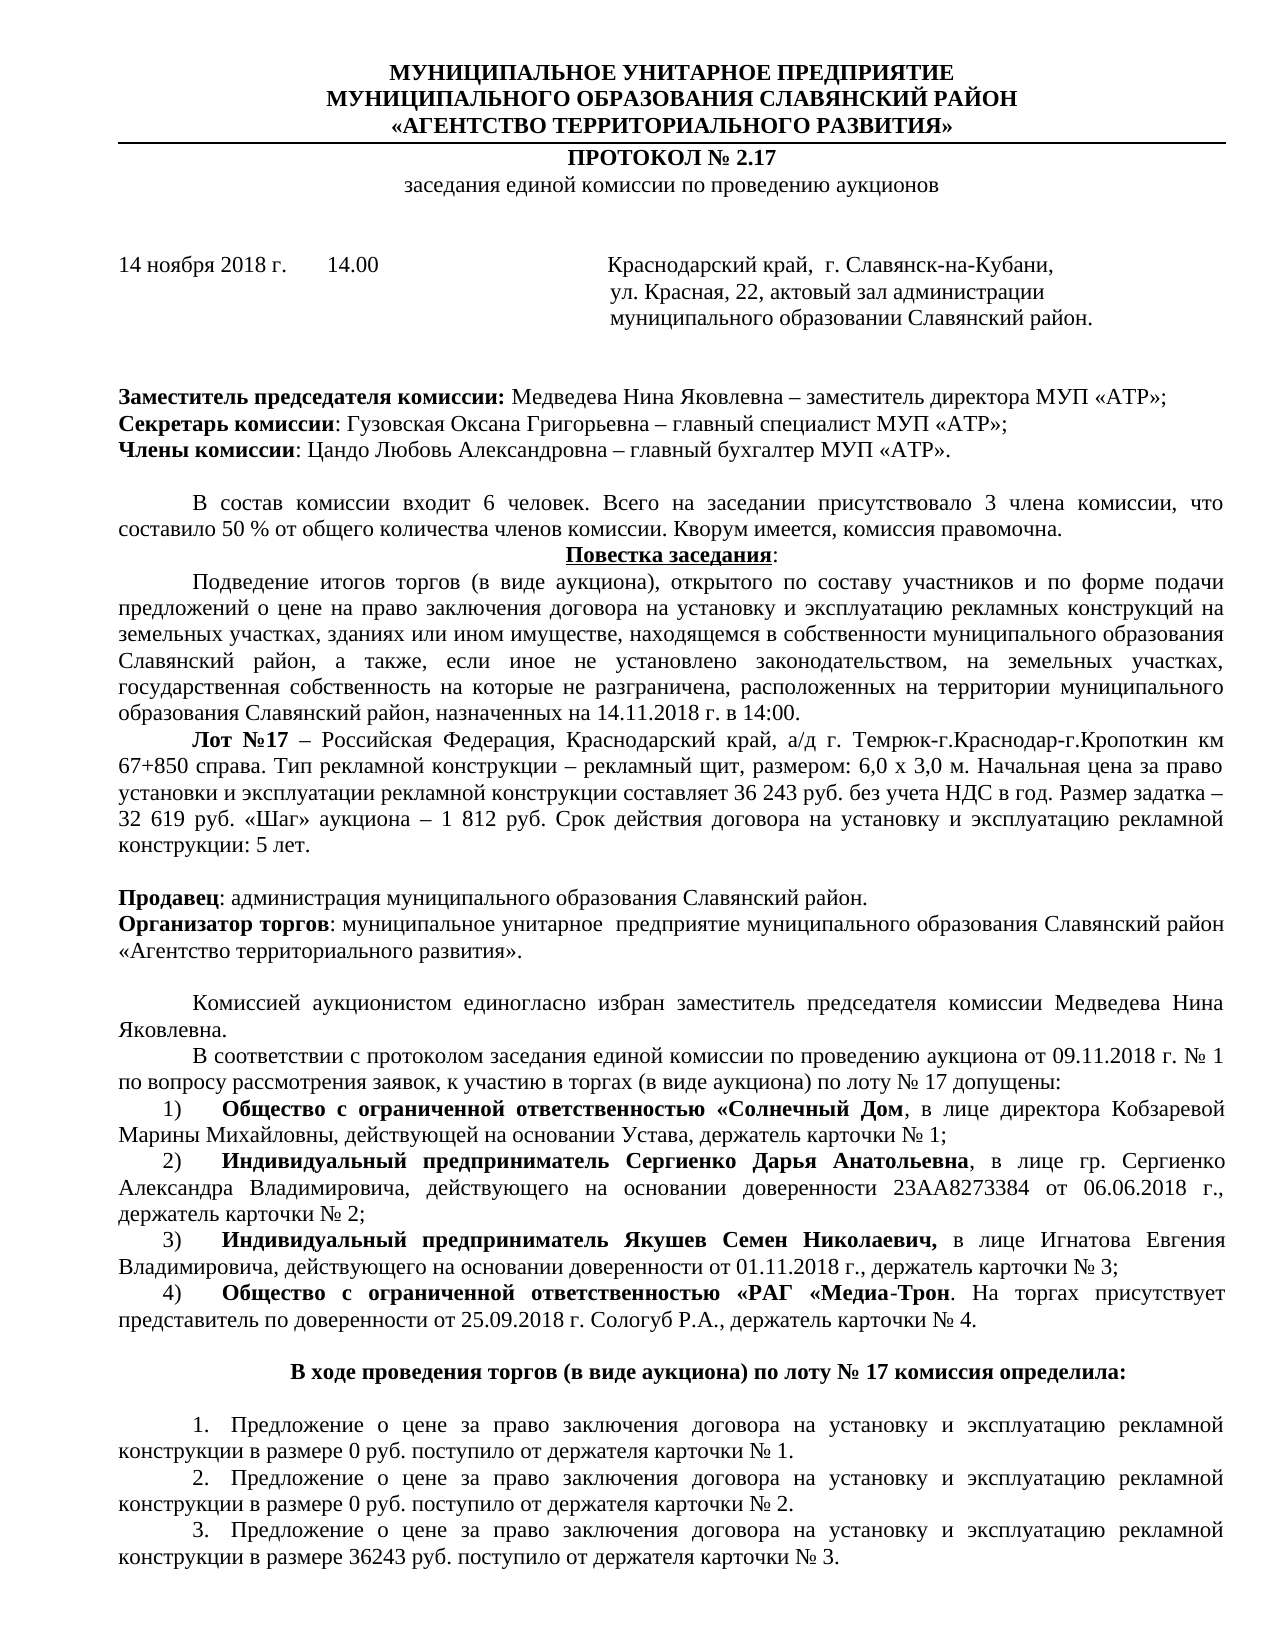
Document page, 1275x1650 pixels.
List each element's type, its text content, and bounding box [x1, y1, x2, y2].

text МУНИЦИПАЛЬНОЕ УНИТАРНОЕ ПРЕДПРИЯТИЕ [118, 59, 1226, 85]
text «АГЕНТСТВО ТЕРРИТОРИАЛЬНОГО РАЗВИТИЯ» [118, 112, 1226, 142]
text заседания единой комиссии по проведению аукционов [118, 171, 1226, 197]
text Секретарь комиссии: Гузовская Оксана Григорьевна – главный специалист МУП «АТР»; [118, 409, 1226, 436]
text Комиссией аукционистом единогласно избран заместитель председателя комиссии Медведева Нина Яковлевна. [118, 989, 1226, 1042]
text муниципального образовании Славянский район. [118, 304, 1226, 331]
text Повестка заседания: [118, 541, 1226, 568]
text Лот №17 – Российская Федерация, Краснодарский край, а/д г. Темрюк-г.Краснодар-г.Кропоткин км 67+850 справа. Тип рекламной конструкции – рекламный щит, размером: 6,0 х 3,0 м. Начальная цена за право установки и эксплуатации рекламной конструкции составляет 36 243 руб. без учета НДС в год. Размер задатка – 32 619 руб. «Шаг» аукциона – 1 812 руб. Срок действия договора на установку и эксплуатацию рекламной конструкции: 5 лет. [118, 726, 1226, 858]
text ул. Красная, 22, актовый зал администрации [118, 278, 1226, 304]
list Индивидуальный предприниматель Сергиенко Дарья Анатольевна, в лице гр. Сергиенко Александра Владимировича, действующего на основании доверенности 23АА8273384 от 06.06.2018 г., держатель карточки № 2; [118, 1147, 1226, 1227]
list Предложение о цене за право заключения договора на установку и эксплуатацию рекламной конструкции в размере 0 руб. поступило от держателя карточки № 2. [118, 1464, 1226, 1516]
list Предложение о цене за право заключения договора на установку и эксплуатацию рекламной конструкции в размере 0 руб. поступило от держателя карточки № 1. [118, 1411, 1226, 1464]
text В соответствии с протоколом заседания единой комиссии по проведению аукциона от 09.11.2018 г. № 1 по вопросу рассмотрения заявок, к участию в торгах (в виде аукциона) по лоту № 17 допущены: [118, 1042, 1226, 1095]
text Организатор торгов: муниципальное унитарное предприятие муниципального образования Славянский район «Агентство территориального развития». [118, 910, 1226, 963]
list Предложение о цене за право заключения договора на установку и эксплуатацию рекламной конструкции в размере 36243 руб. поступило от держателя карточки № 3. [118, 1516, 1226, 1569]
list Общество с ограниченной ответственностью «РАГ «Медиа-Трон. На торгах присутствует представитель по доверенности от 25.09.2018 г. Сологуб Р.А., держатель карточки № 4. [118, 1279, 1226, 1332]
list Индивидуальный предприниматель Якушев Семен Николаевич, в лице Игнатова Евгения Владимировича, действующего на основании доверенности от 01.11.2018 г., держатель карточки № 3; [118, 1227, 1226, 1279]
text Заместитель председателя комиссии: Медведева Нина Яковлевна – заместитель директора МУП «АТР»; [118, 383, 1226, 409]
text МУНИЦИПАЛЬНОГО ОБРАЗОВАНИЯ СЛАВЯНСКИЙ РАЙОН [118, 85, 1226, 112]
text 14 ноября 2018 г. 14.00 Краснодарский край, г. Славянск-на-Кубани, [118, 251, 1226, 278]
text Продавец: администрация муниципального образования Славянский район. [118, 884, 1226, 910]
text В ходе проведения торгов (в виде аукциона) по лоту № 17 комиссия определила: [118, 1358, 1226, 1385]
text Подведение итогов торгов (в виде аукциона), открытого по составу участников и по форме подачи предложений о цене на право заключения договора на установку и эксплуатацию рекламных конструкций на земельных участках, зданиях или ином имуществе, находящемся в собственности муниципального образования Славянский район, а также, если иное не установлено законодательством, на земельных участках, государственная собственность на которые не разграничена, расположенных на территории муниципального образования Славянский район, назначенных на 14.11.2018 г. в 14:00. [118, 568, 1226, 726]
text ПРОТОКОЛ № 2.17 [118, 144, 1226, 171]
list Общество с ограниченной ответственностью «Солнечный Дом, в лице директора Кобзаревой Марины Михайловны, действующей на основании Устава, держатель карточки № 1; [118, 1095, 1226, 1147]
text Члены комиссии: Цандо Любовь Александровна – главный бухгалтер МУП «АТР». [118, 436, 1226, 462]
text В состав комиссии входит 6 человек. Всего на заседании присутствовало 3 члена комиссии, что составило 50 % от общего количества членов комиссии. Кворум имеется, комиссия правомочна. [118, 489, 1226, 541]
